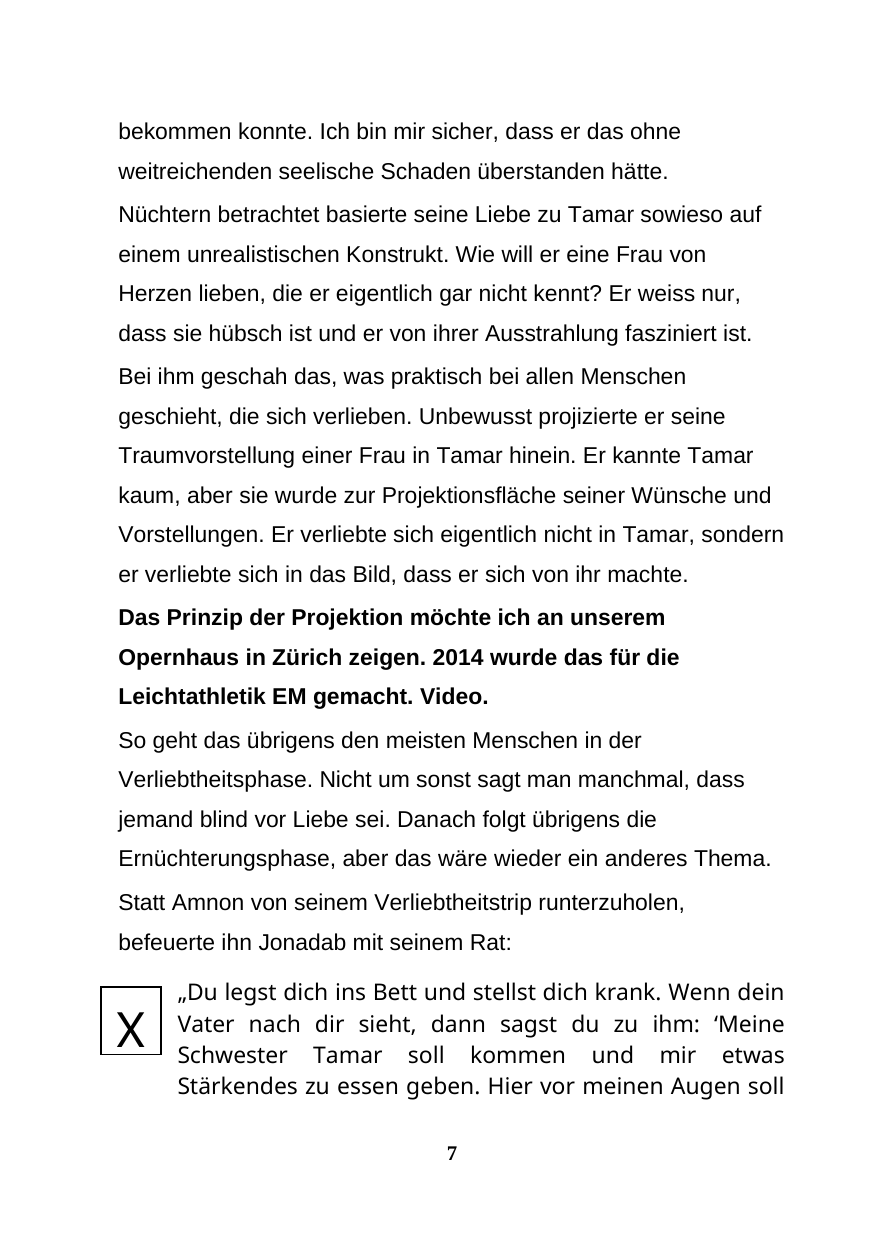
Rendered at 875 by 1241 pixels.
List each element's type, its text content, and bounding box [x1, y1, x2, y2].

list Das Prinzip der Projektion möchte ich an unserem Opernhaus in Zürich zeigen. 2014 wurde das für die Leichtathletik EM gemacht. Video. [118, 604, 785, 710]
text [177, 976, 785, 1101]
list Bei ihm geschah das, was praktisch bei allen Menschen geschieht, die sich verlieben. Unbewusst projizierte er seine Traumvorstellung einer Frau in Tamar hinein. Er kannte Tamar kaum, aber sie wurde zur Projektionsfläche seiner Wünsche und Vorstellungen. Er verliebte sich eigentlich nicht in Tamar, sondern er verliebte sich in das Bild, dass er sich von ihr machte. [118, 363, 785, 587]
list Nüchtern betrachtet basierte seine Liebe zu Tamar sowieso auf einem unrealistischen Konstrukt. Wie will er eine Frau von Herzen lieben, die er eigentlich gar nicht kennt? Er weiss nur, dass sie hübsch ist und er von ihrer Ausstrahlung fasziniert ist. [118, 201, 785, 346]
list So geht das übrigens den meisten Menschen in der Verliebtheitsphase. Nicht um sonst sagt man manchmal, dass jemand blind vor Liebe sei. Danach folgt übrigens die Ernüchterungsphase, aber das wäre wieder ein anderes Thema. [118, 727, 785, 872]
list Statt Amnon von seinem Verliebtheitstrip runterzuholen, befeuerte ihn Jonadab mit seinem Rat: [118, 889, 785, 955]
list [118, 118, 785, 184]
